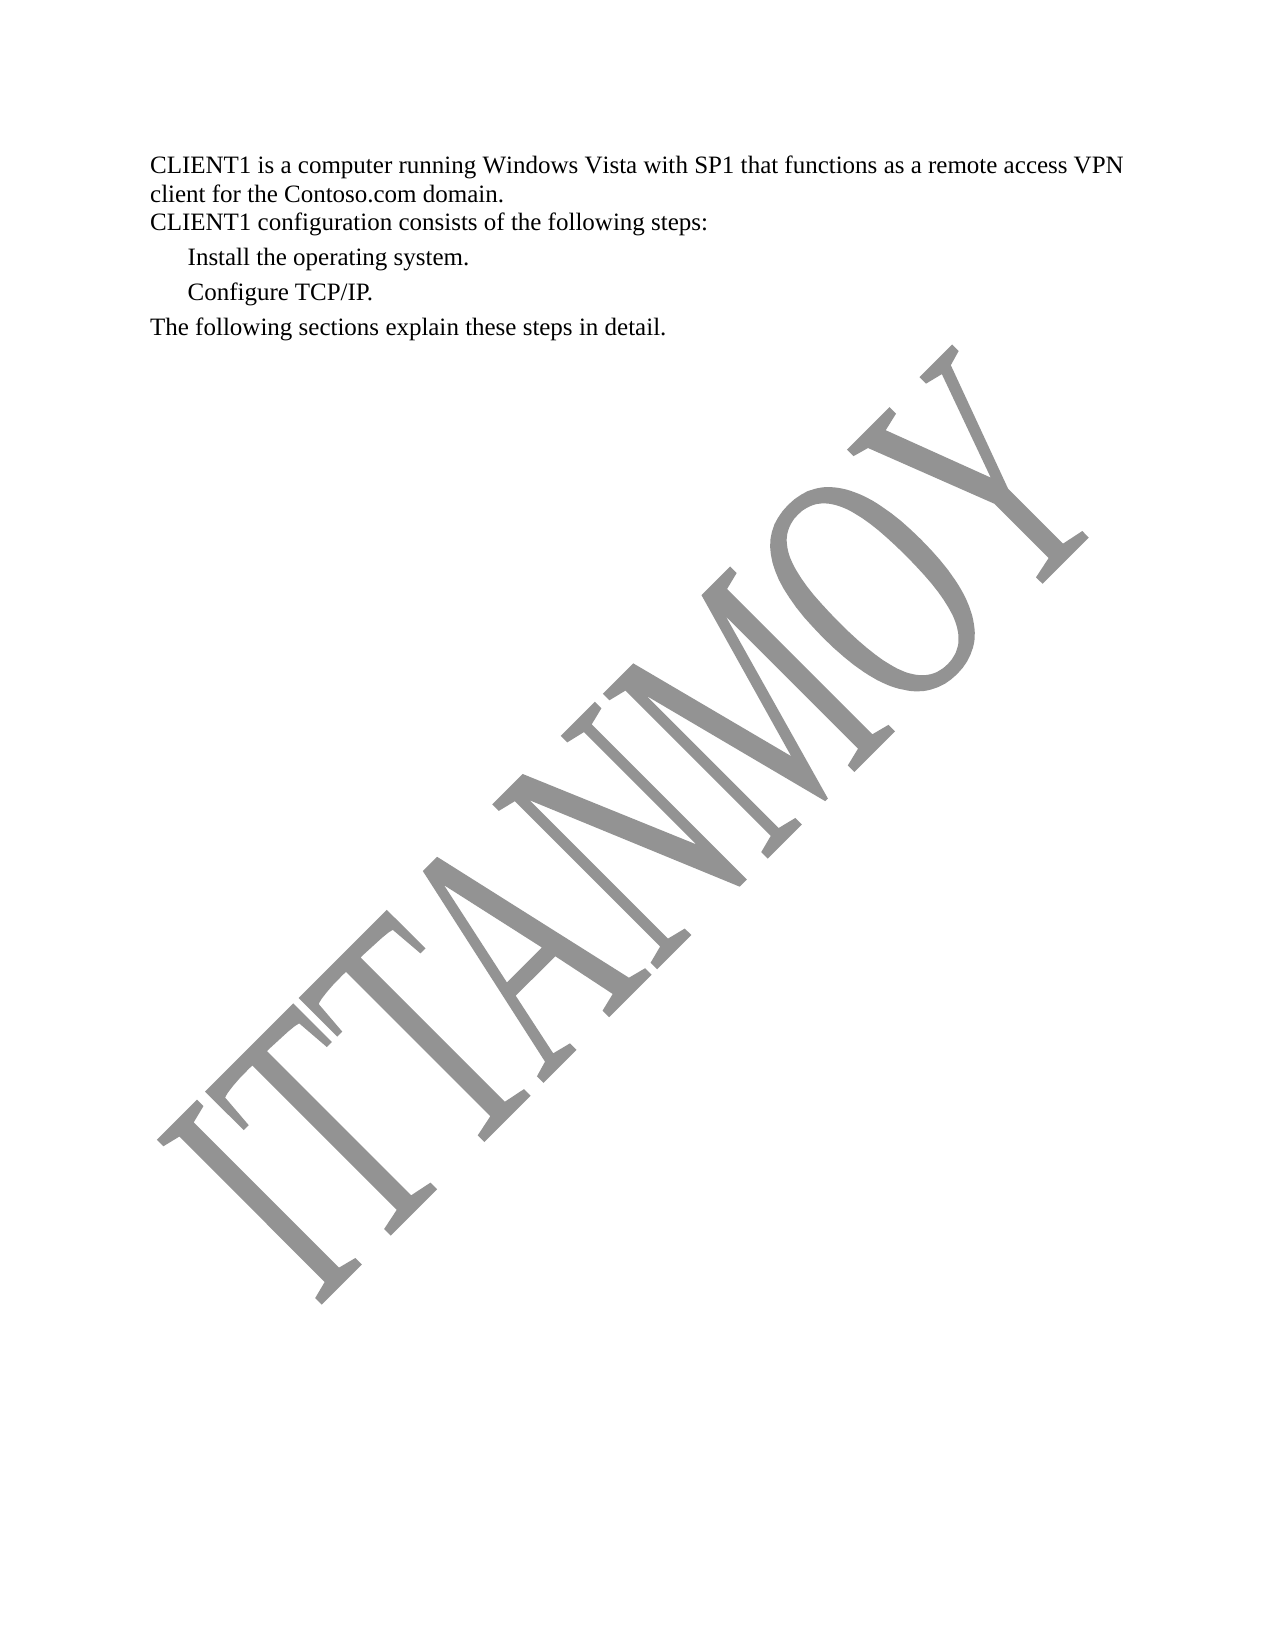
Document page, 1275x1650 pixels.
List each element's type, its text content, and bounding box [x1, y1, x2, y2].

text CLIENT1 is a computer running Windows Vista with SP1 that functions as a remote access VPN client for the Contoso.com domain. [150, 150, 1125, 207]
list  Configure TCP/IP. [150, 277, 1125, 306]
text CLIENT1 configuration consists of the following steps: [150, 207, 1125, 236]
list  Install the operating system. [150, 242, 1125, 271]
text The following sections explain these steps in detail. [150, 312, 1125, 341]
